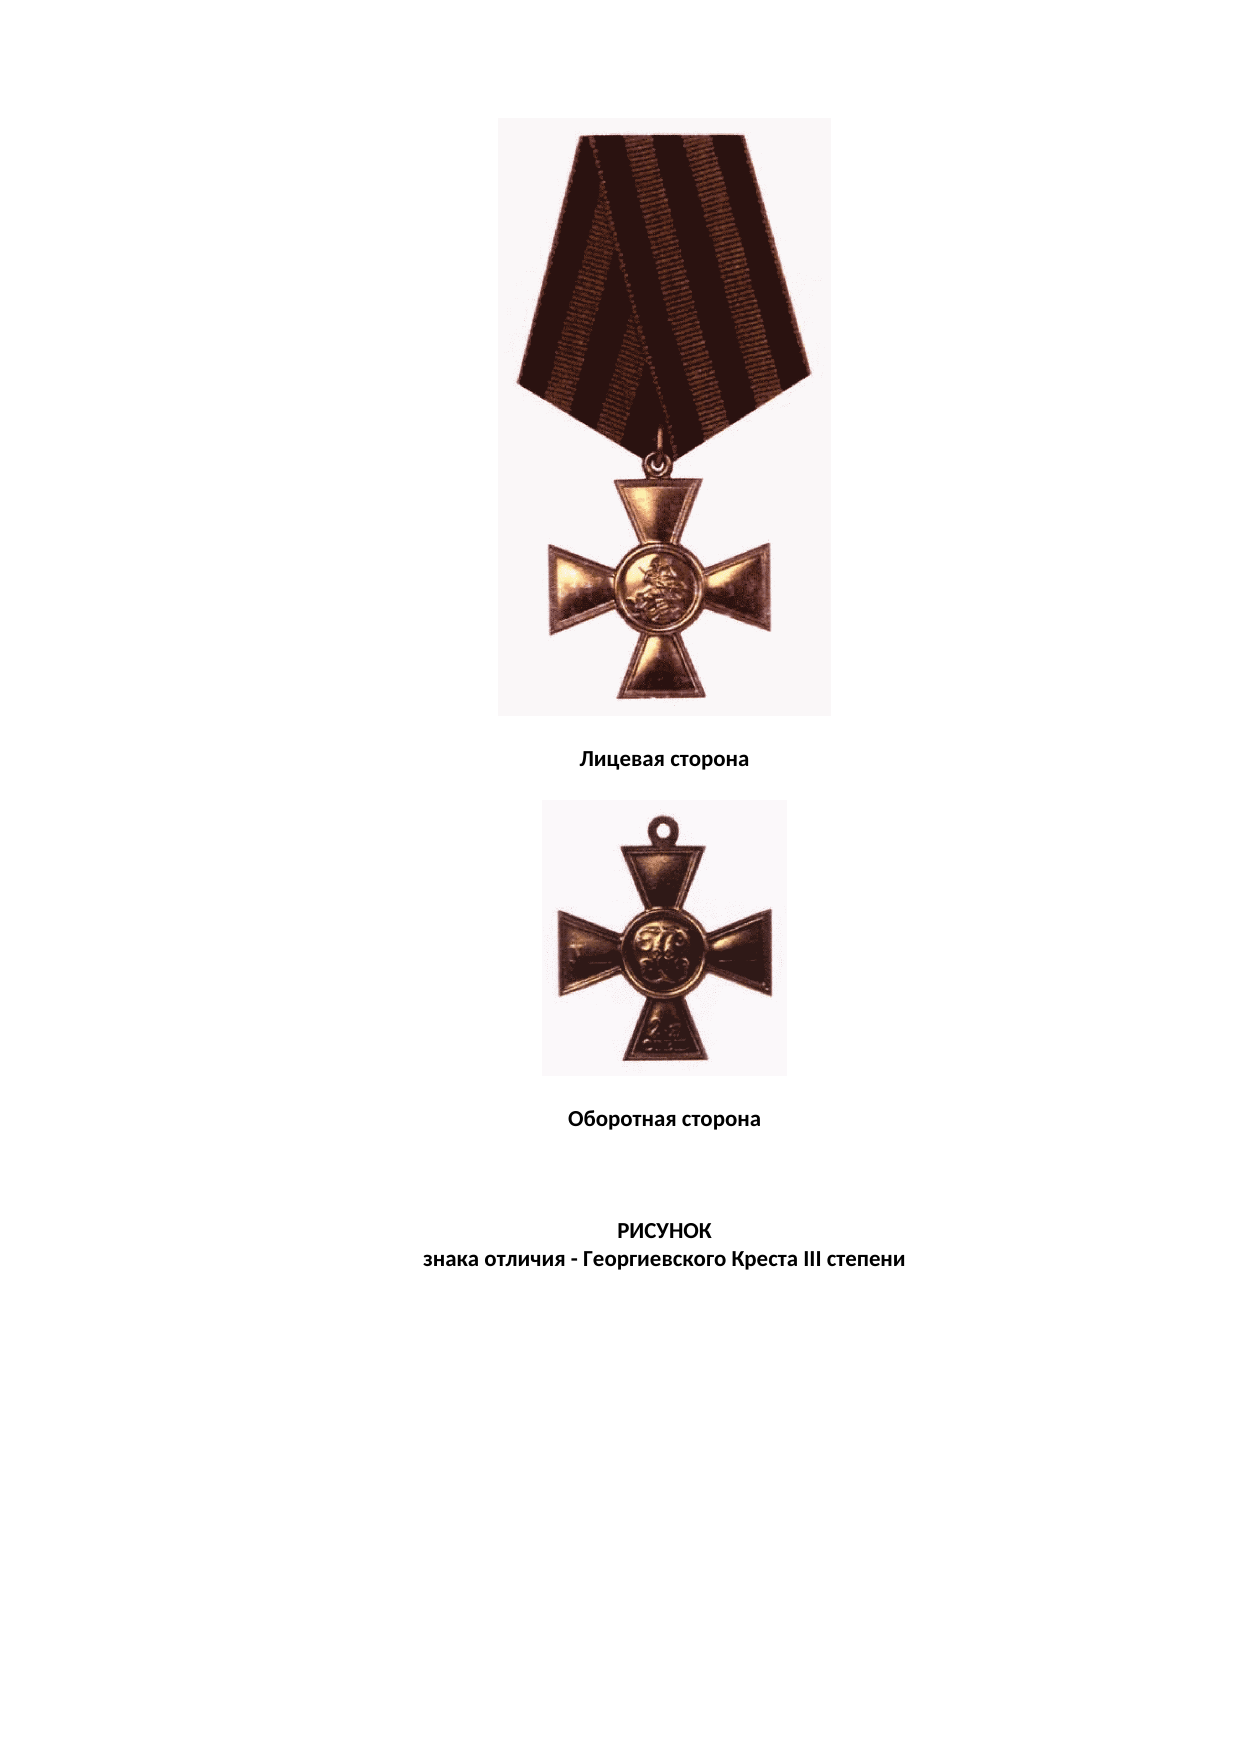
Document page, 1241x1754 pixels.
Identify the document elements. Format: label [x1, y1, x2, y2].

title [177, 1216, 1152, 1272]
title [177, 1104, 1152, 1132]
picture [542, 800, 787, 1076]
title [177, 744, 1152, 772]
picture [498, 118, 831, 716]
